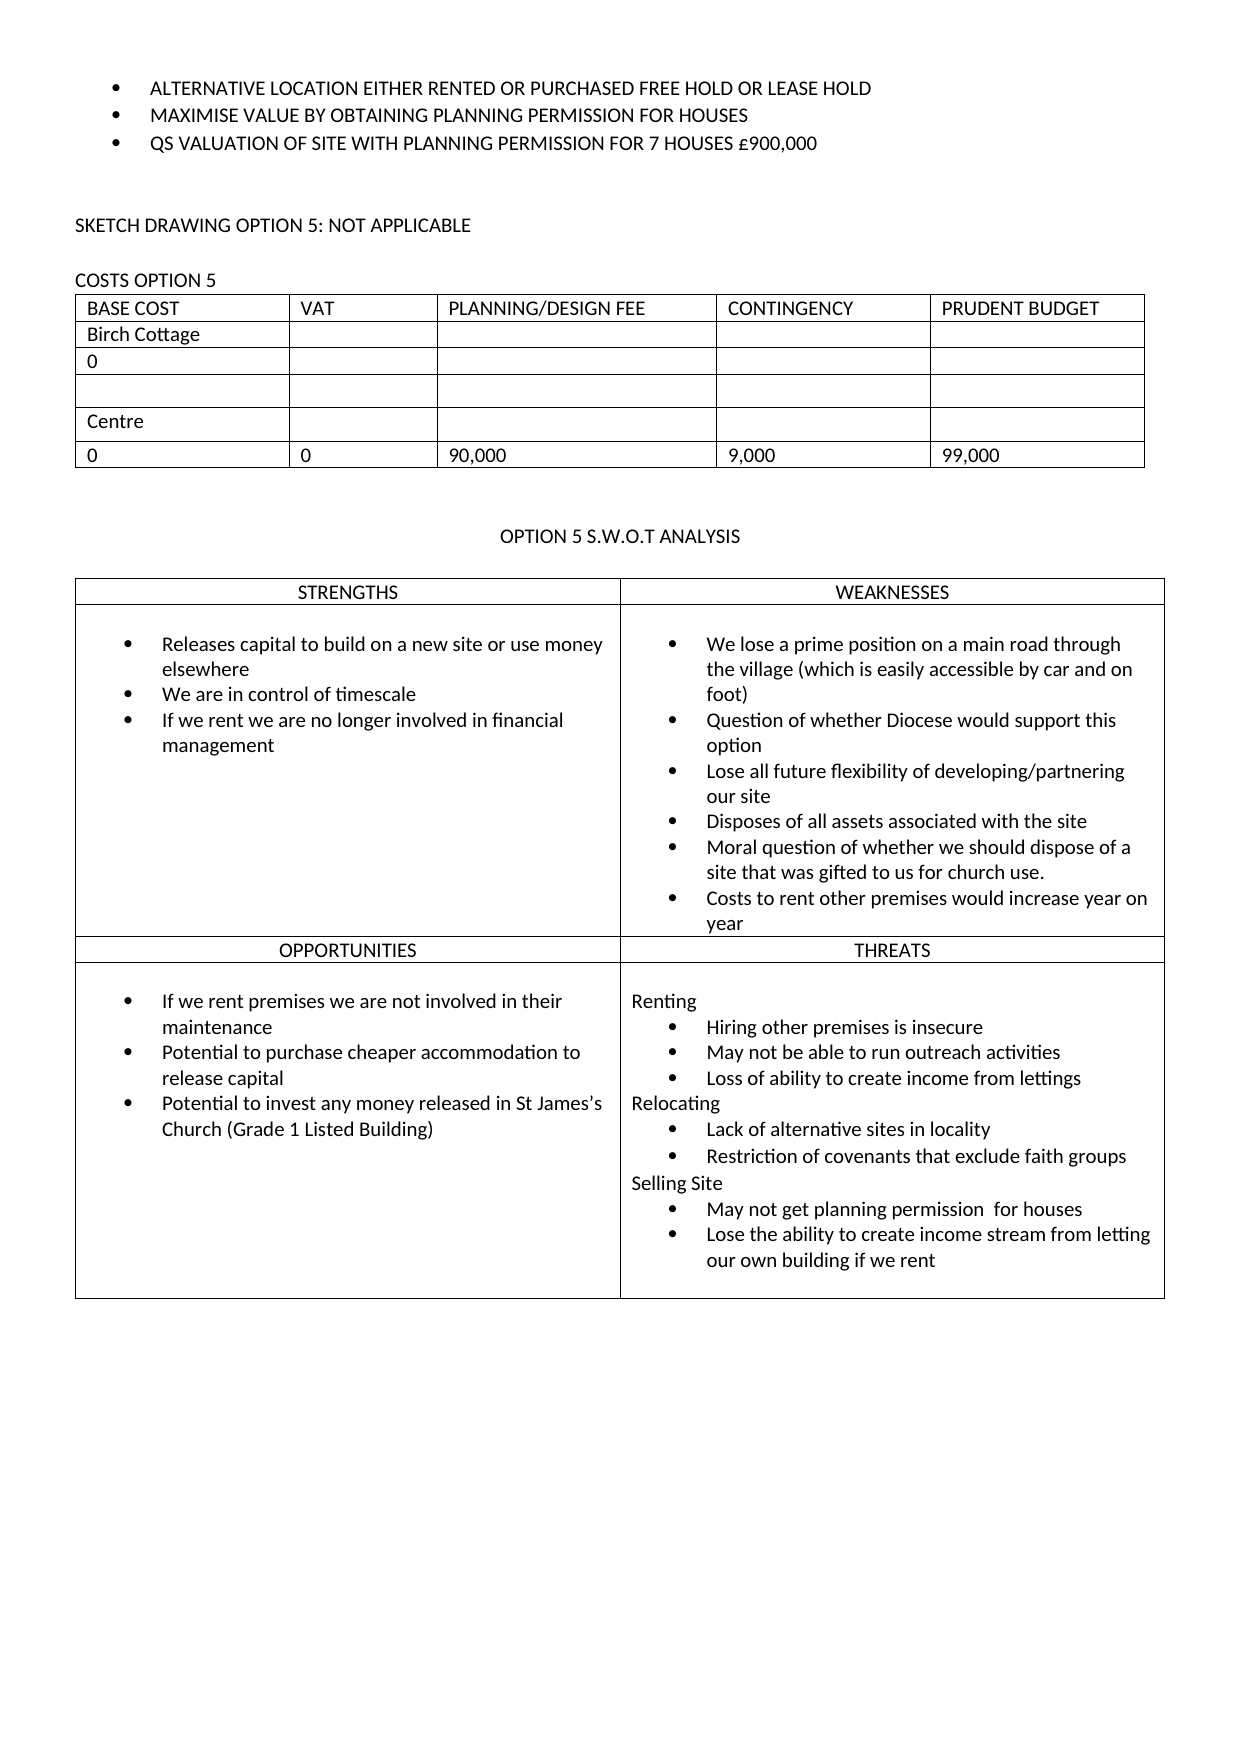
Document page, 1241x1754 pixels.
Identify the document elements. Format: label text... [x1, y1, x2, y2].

table_cell [717, 375, 930, 407]
table_cell If we rent premises we are not involved in their maintenance Potential to purchase cheaper accommodation to release capital Potential to invest any money released in St James’s Church (Grade 1 Listed Building) [76, 963, 620, 1298]
list MAXIMISE VALUE BY OBTAINING PLANNING PERMISSION FOR HOUSES [112, 102, 1165, 128]
table_header PLANNING/DESIGN FEE [438, 295, 716, 321]
table_cell 0 [76, 442, 289, 467]
table_cell [290, 348, 437, 373]
table_cell 0 [290, 442, 437, 467]
table_cell [717, 348, 930, 373]
list ALTERNATIVE LOCATION EITHER RENTED OR PURCHASED FREE HOLD OR LEASE HOLD [112, 75, 1165, 100]
table_cell We lose a prime position on a main road through the village (which is easily accessible by car and on foot) Question of whether Diocese would support this option Lose all future flexibility of developing/partnering our site Disposes of all assets associated with the site Moral question of whether we should dispose of a site that was gifted to us for church use. Costs to rent other premises would increase year on year [621, 605, 1164, 936]
table_cell Renting Hiring other premises is insecure May not be able to run outreach activities Loss of ability to create income from lettings Relocating Lack of alternative sites in locality Restriction of covenants that exclude faith groups Selling Site May not get planning permission for houses Lose the ability to create income stream from letting our own building if we rent [621, 963, 1164, 1298]
text OPTION 5 S.W.O.T ANALYSIS [75, 523, 1165, 548]
table_cell Centre [76, 408, 289, 441]
table_cell [438, 322, 716, 347]
table_cell [931, 375, 1144, 407]
text COSTS OPTION 5 [75, 267, 1165, 292]
table_cell [290, 375, 437, 407]
table_cell [931, 408, 1144, 441]
table_cell [438, 408, 716, 441]
table_header BASE COST [76, 295, 289, 321]
table_cell [931, 322, 1144, 347]
table_cell [76, 375, 289, 407]
table_cell [717, 322, 930, 347]
table_cell [290, 408, 437, 441]
table_cell [290, 322, 437, 347]
table_cell Birch Cottage [76, 322, 289, 347]
table_cell [931, 348, 1144, 373]
table_cell THREATS [621, 937, 1164, 962]
table_cell 99,000 [931, 442, 1144, 467]
table_cell 90,000 [438, 442, 716, 467]
table_cell Releases capital to build on a new site or use money elsewhere We are in control of timescale If we rent we are no longer involved in financial management [76, 605, 620, 936]
list QS VALUATION OF SITE WITH PLANNING PERMISSION FOR 7 HOUSES £900,000 [112, 130, 1165, 155]
table_cell [717, 408, 930, 441]
table_cell [438, 348, 716, 373]
table_cell 0 [76, 348, 289, 373]
table_cell OPPORTUNITIES [76, 937, 620, 962]
table_cell 9,000 [717, 442, 930, 467]
table_header PRUDENT BUDGET [931, 295, 1144, 321]
table_header WEAKNESSES [621, 579, 1164, 604]
table_cell [438, 375, 716, 407]
text SKETCH DRAWING OPTION 5: NOT APPLICABLE [75, 212, 1165, 237]
table_header VAT [290, 295, 437, 321]
table_header STRENGTHS [76, 579, 620, 604]
table_header CONTINGENCY [717, 295, 930, 321]
